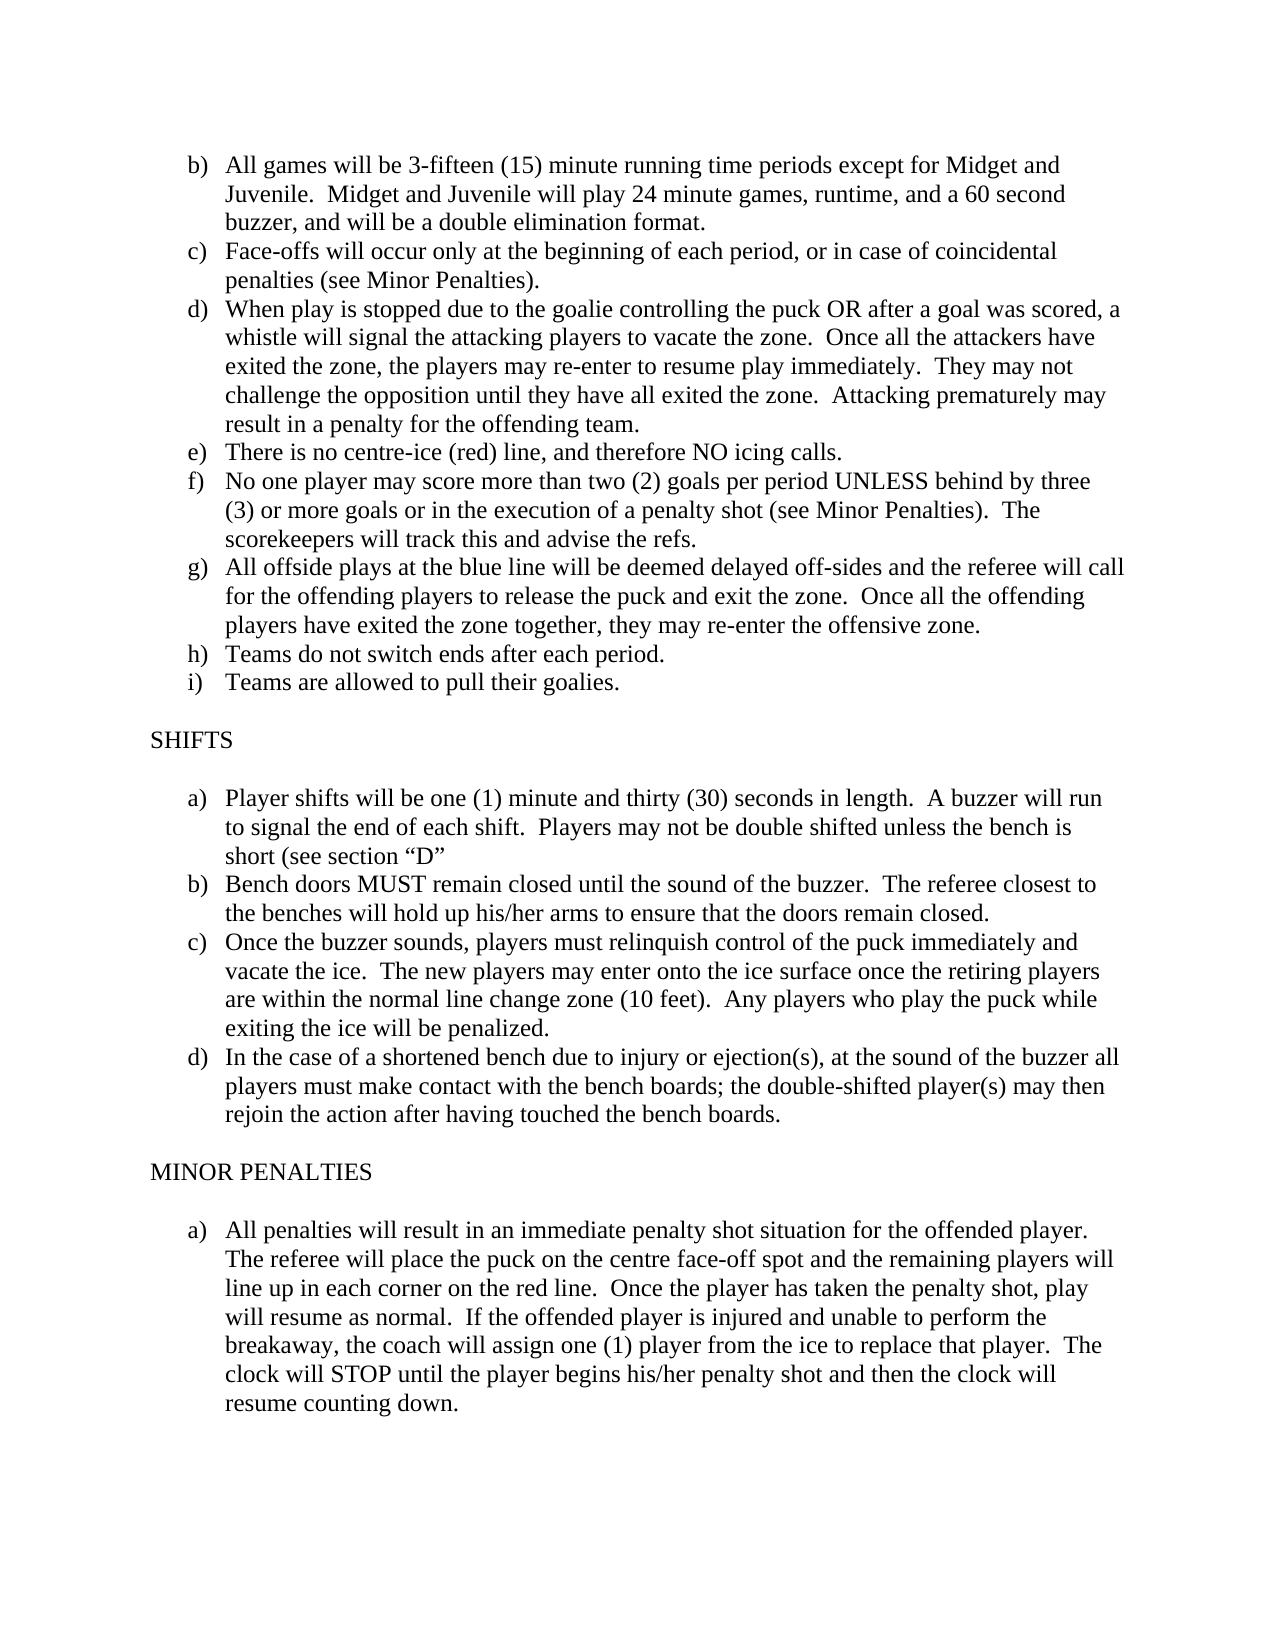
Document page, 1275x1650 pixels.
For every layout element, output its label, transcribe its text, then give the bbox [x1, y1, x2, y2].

list All penalties will result in an immediate penalty shot situation for the offended player. The referee will place the puck on the centre face-off spot and the remaining players will line up in each corner on the red line. Once the player has taken the penalty shot, play will resume as normal. If the offended player is injured and unable to perform the breakaway, the coach will assign one (1) player from the ice to replace that player. The clock will STOP until the player begins his/her penalty shot and then the clock will resume counting down. [187, 1215, 1125, 1417]
list When play is stopped due to the goalie controlling the puck OR after a goal was scored, a whistle will signal the attacking players to vacate the zone. Once all the attackers have exited the zone, the players may re-enter to resume play immediately. They may not challenge the opposition until they have all exited the zone. Attacking prematurely may result in a penalty for the offending team. [187, 294, 1125, 437]
list In the case of a shortened bench due to injury or ejection(s), at the sound of the buzzer all players must make contact with the bench boards; the double-shifted player(s) may then rejoin the action after having touched the bench boards. [187, 1042, 1125, 1128]
list No one player may score more than two (2) goals per period UNLESS behind by three (3) or more goals or in the execution of a penalty shot (see Minor Penalties). The scorekeepers will track this and advise the refs. [187, 466, 1125, 552]
text SHIFTS [150, 725, 1125, 754]
list All offside plays at the blue line will be deemed delayed off-sides and the referee will call for the offending players to release the puck and exit the zone. Once all the offending players have exited the zone together, they may re-enter the offensive zone. [187, 552, 1125, 639]
list Player shifts will be one (1) minute and thirty (30) seconds in length. A buzzer will run to signal the end of each shift. Players may not be double shifted unless the bench is short (see section “D” [187, 783, 1125, 869]
list Bench doors MUST remain closed until the sound of the buzzer. The referee closest to the benches will hold up his/her arms to ensure that the doors remain closed. [187, 869, 1125, 927]
list Once the buzzer sounds, players must relinquish control of the puck immediately and vacate the ice. The new players may enter onto the ice surface once the retiring players are within the normal line change zone (10 feet). Any players who play the puck while exiting the ice will be penalized. [187, 927, 1125, 1042]
list Teams are allowed to pull their goalies. [187, 667, 1125, 696]
list There is no centre-ice (red) line, and therefore NO icing calls. [187, 437, 1125, 466]
list Teams do not switch ends after each period. [187, 639, 1125, 667]
list All games will be 3-fifteen (15) minute running time periods except for Midget and Juvenile. Midget and Juvenile will play 24 minute games, runtime, and a 60 second buzzer, and will be a double elimination format. [187, 150, 1125, 236]
text MINOR PENALTIES [150, 1157, 1125, 1186]
list Face-offs will occur only at the beginning of each period, or in case of coincidental penalties (see Minor Penalties). [187, 236, 1125, 294]
